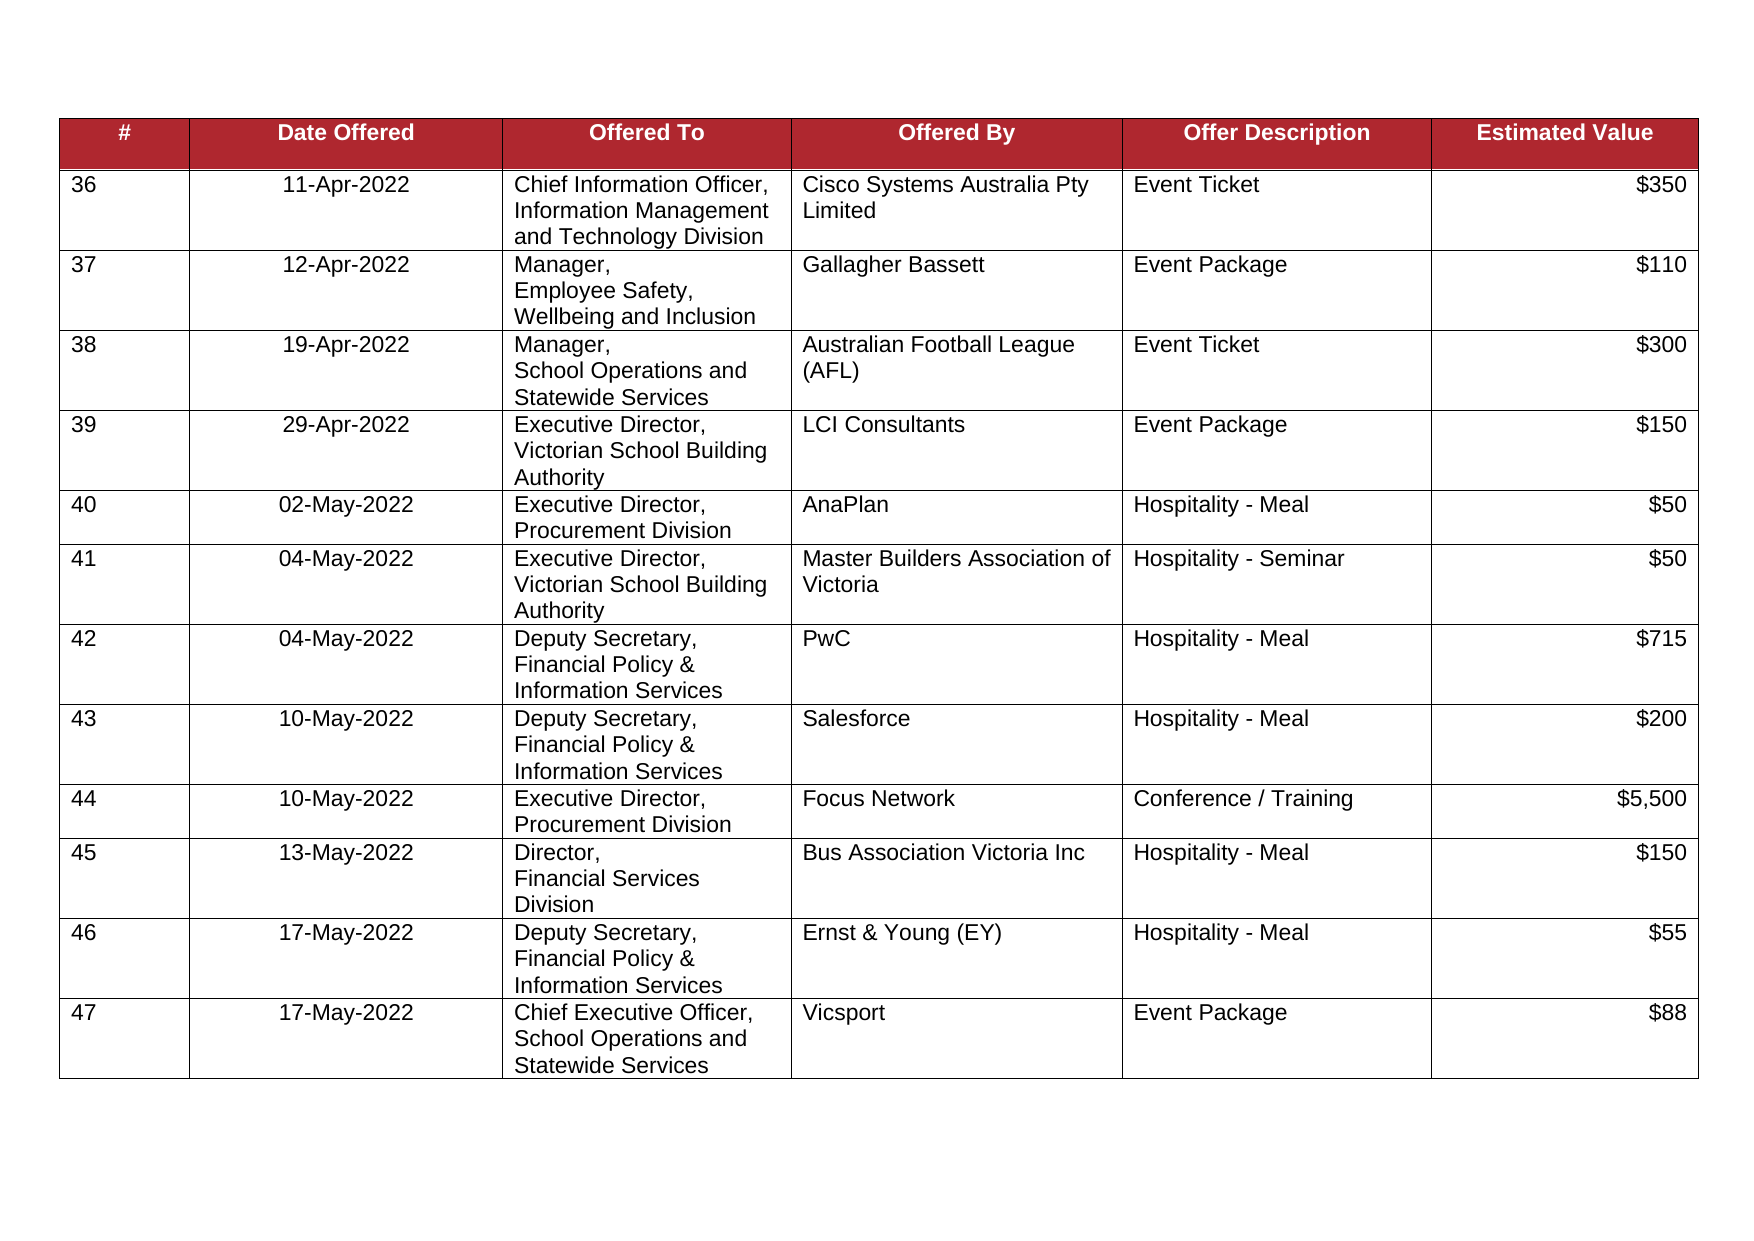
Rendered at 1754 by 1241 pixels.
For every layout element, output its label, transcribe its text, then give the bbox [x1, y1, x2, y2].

table_cell Chief Executive Officer, School Operations and Statewide Services [503, 999, 791, 1078]
table_cell 45 [60, 839, 189, 918]
table_cell 29-Apr-2022 [190, 411, 502, 490]
table_cell Focus Network [792, 785, 1122, 838]
table_cell 40 [60, 491, 189, 544]
table_cell 04-May-2022 [190, 545, 502, 624]
table_cell Salesforce [792, 705, 1122, 784]
table_header Offered By [792, 119, 1122, 169]
table_cell Event Package [1123, 999, 1431, 1078]
table_cell LCI Consultants [792, 411, 1122, 490]
table_cell $50 [1432, 491, 1698, 544]
table_header Offer Description [1123, 119, 1431, 169]
table_cell Event Ticket [1123, 331, 1431, 410]
table_cell 47 [60, 999, 189, 1078]
table_cell $110 [1432, 251, 1698, 330]
table_cell Hospitality - Meal [1123, 705, 1431, 784]
table_cell Hospitality - Meal [1123, 919, 1431, 998]
table_cell 41 [60, 545, 189, 624]
table_cell 36 [60, 171, 189, 249]
table_cell $150 [1432, 411, 1698, 490]
table_cell Conference / Training [1123, 785, 1431, 838]
table_cell 19-Apr-2022 [190, 331, 502, 410]
table_cell Executive Director, Procurement Division [503, 491, 791, 544]
table_cell 39 [60, 411, 189, 490]
table_cell Ernst & Young (EY) [792, 919, 1122, 998]
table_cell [503, 919, 791, 998]
table_cell Deputy Secretary, Financial Policy & Information Services [503, 705, 791, 784]
table_cell 10-May-2022 [190, 785, 502, 838]
table_cell $88 [1432, 999, 1698, 1078]
table_header Estimated Value [1432, 119, 1698, 169]
table_cell Master Builders Association of Victoria [792, 545, 1122, 624]
table_cell 42 [60, 625, 189, 704]
table_cell PwC [792, 625, 1122, 704]
table_cell Cisco Systems Australia Pty Limited [792, 171, 1122, 249]
table_cell Hospitality - Seminar [1123, 545, 1431, 624]
table_cell 44 [60, 785, 189, 838]
table_cell 10-May-2022 [190, 705, 502, 784]
table_cell $715 [1432, 625, 1698, 704]
table_cell 37 [60, 251, 189, 330]
table_cell $55 [1432, 919, 1698, 998]
table_cell 43 [60, 705, 189, 784]
table_cell Gallagher Bassett [792, 251, 1122, 330]
table_cell 17-May-2022 [190, 919, 502, 998]
table_cell AnaPlan [792, 491, 1122, 544]
table_cell Executive Director, Procurement Division [503, 785, 791, 838]
table_cell 12-Apr-2022 [190, 251, 502, 330]
table_cell $5,500 [1432, 785, 1698, 838]
table_cell 38 [60, 331, 189, 410]
table_cell $350 [1432, 171, 1698, 249]
table_cell Executive Director, Victorian School Building Authority [503, 545, 791, 624]
table_cell Deputy Secretary, Financial Policy & Information Services [503, 625, 791, 704]
table_cell $150 [1432, 839, 1698, 918]
table_cell Manager, School Operations and Statewide Services [503, 331, 791, 410]
table_cell 13-May-2022 [190, 839, 502, 918]
table_cell 17-May-2022 [190, 999, 502, 1078]
table_cell 46 [60, 919, 189, 998]
table_cell $200 [1432, 705, 1698, 784]
table_cell Hospitality - Meal [1123, 625, 1431, 704]
table_cell 04-May-2022 [190, 625, 502, 704]
table_cell Hospitality - Meal [1123, 491, 1431, 544]
table_cell $300 [1432, 331, 1698, 410]
table_cell Bus Association Victoria Inc [792, 839, 1122, 918]
table_header # [60, 119, 189, 169]
table_cell Event Package [1123, 251, 1431, 330]
table_cell Manager, Employee Safety, Wellbeing and Inclusion [503, 251, 791, 330]
table_cell 11-Apr-2022 [190, 171, 502, 249]
table_cell Chief Information Officer, Information Management and Technology Division [503, 171, 791, 249]
table_cell Vicsport [792, 999, 1122, 1078]
table_cell Director, Financial Services Division [503, 839, 791, 918]
table_cell Event Package [1123, 411, 1431, 490]
table_cell Event Ticket [1123, 171, 1431, 249]
table_cell $50 [1432, 545, 1698, 624]
table_cell Hospitality - Meal [1123, 839, 1431, 918]
table_header Date Offered [190, 119, 502, 169]
table_cell Executive Director, Victorian School Building Authority [503, 411, 791, 490]
table_cell Australian Football League (AFL) [792, 331, 1122, 410]
table_cell 02-May-2022 [190, 491, 502, 544]
table_header Offered To [503, 119, 791, 169]
